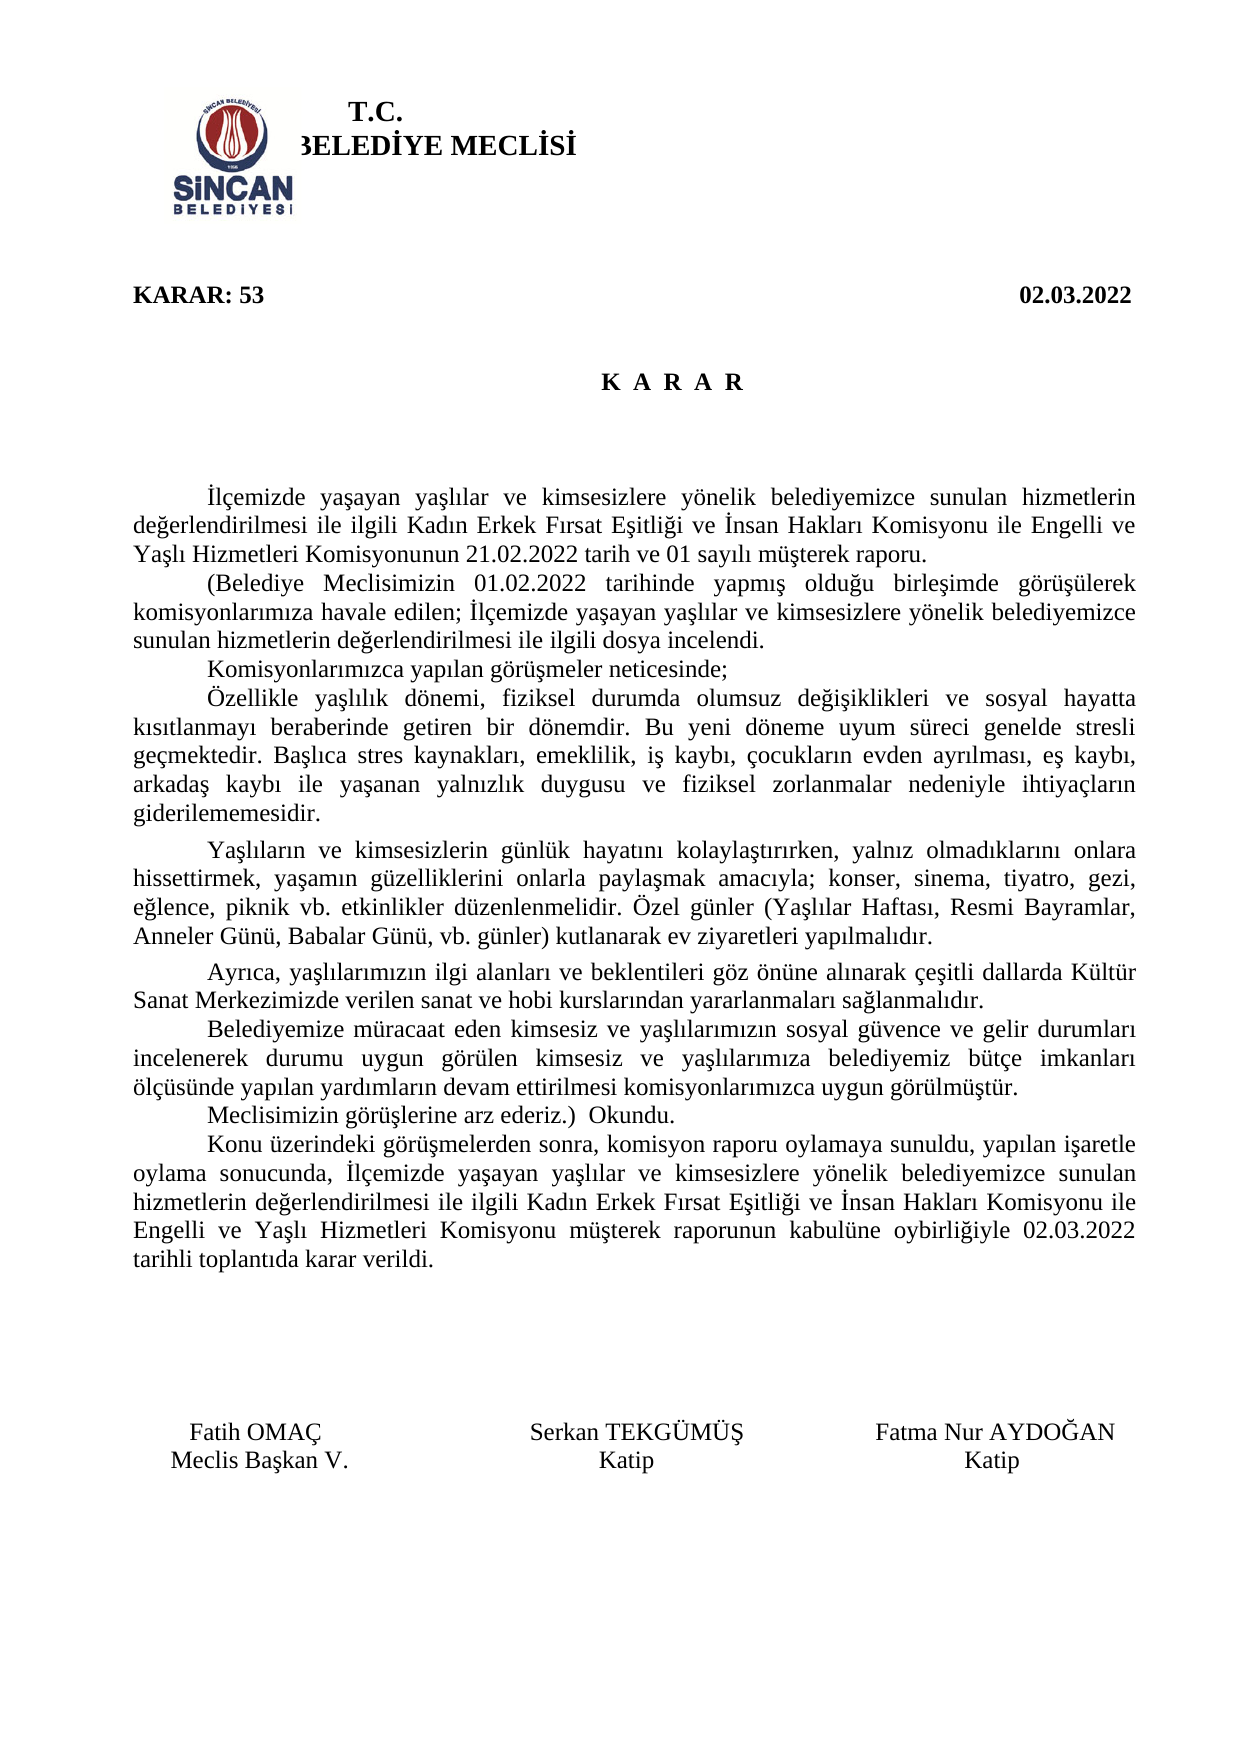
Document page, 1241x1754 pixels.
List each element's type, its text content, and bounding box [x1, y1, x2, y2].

text Meclis Başkan V. Katip Katip [133, 1446, 1137, 1474]
text Yaşlıların ve kimsesizlerin günlük hayatını kolaylaştırırken, yalnız olmadıklarını onlara hissettirmek, yaşamın güzelliklerini onlarla paylaşmak amacıyla; konser, sinema, tiyatro, gezi, eğlence, piknik vb. etkinlikler düzenlenmelidir. Özel günler (Yaşlılar Haftası, Resmi Bayramlar, Anneler Günü, Babalar Günü, vb. günler) kutlanarak ev ziyaretleri yapılmalıdır. [133, 835, 1137, 950]
text Fatih OMAÇ Serkan TEKGÜMÜŞ Fatma Nur AYDOĞAN [133, 1417, 1137, 1446]
text (Belediye Meclisimizin 01.02.2022 tarihinde yapmış olduğu birleşimde görüşülerek komisyonlarımıza havale edilen; İlçemizde yaşayan yaşlılar ve kimsesizlere yönelik belediyemizce sunulan hizmetlerin değerlendirilmesi ile ilgili dosya incelendi. [133, 568, 1137, 654]
text Meclisimizin görüşlerine arz ederiz.) Okundu. [133, 1101, 1137, 1129]
text Ayrıca, yaşlılarımızın ilgi alanları ve beklentileri göz önüne alınarak çeşitli dallarda Kültür Sanat Merkezimizde verilen sanat ve hobi kurslarından yararlanmaları sağlanmalıdır. [133, 957, 1137, 1014]
picture [164, 87, 302, 224]
text Konu üzerindeki görüşmelerden sonra, komisyon raporu oylamaya sunuldu, yapılan işaretle oylama sonucunda, İlçemizde yaşayan yaşlılar ve kimsesizlere yönelik belediyemizce sunulan hizmetlerin değerlendirilmesi ile ilgili Kadın Erkek Fırsat Eşitliği ve İnsan Hakları Komisyonu ile Engelli ve Yaşlı Hizmetleri Komisyonu müşterek raporunun kabulüne oybirliğiyle 02.03.2022 tarihli toplantıda karar verildi. [133, 1129, 1137, 1273]
text Belediyemize müracaat eden kimsesiz ve yaşlılarımızın sosyal güvence ve gelir durumları incelenerek durumu uygun görülen kimsesiz ve yaşlılarımıza belediyemiz bütçe imkanları ölçüsünde yapılan yardımların devam ettirilmesi komisyonlarımızca uygun görülmüştür. [133, 1014, 1137, 1101]
text İlçemizde yaşayan yaşlılar ve kimsesizlere yönelik belediyemizce sunulan hizmetlerin değerlendirilmesi ile ilgili Kadın Erkek Fırsat Eşitliği ve İnsan Hakları Komisyonu ile Engelli ve Yaşlı Hizmetleri Komisyonunun 21.02.2022 tarih ve 01 sayılı müşterek raporu. [133, 482, 1137, 568]
text Özellikle yaşlılık dönemi, fiziksel durumda olumsuz değişiklikleri ve sosyal hayatta kısıtlanmayı beraberinde getiren bir dönemdir. Bu yeni döneme uyum süreci genelde stresli geçmektedir. Başlıca stres kaynakları, emeklilik, iş kaybı, çocukların evden ayrılması, eş kaybı, arkadaş kaybı ile yaşanan yalnızlık duygusu ve fiziksel zorlanmalar nedeniyle ihtiyaçların giderilememesidir. [133, 683, 1137, 827]
text Komisyonlarımızca yapılan görüşmeler neticesinde; [133, 654, 1137, 683]
text K A R A R [133, 367, 1137, 396]
